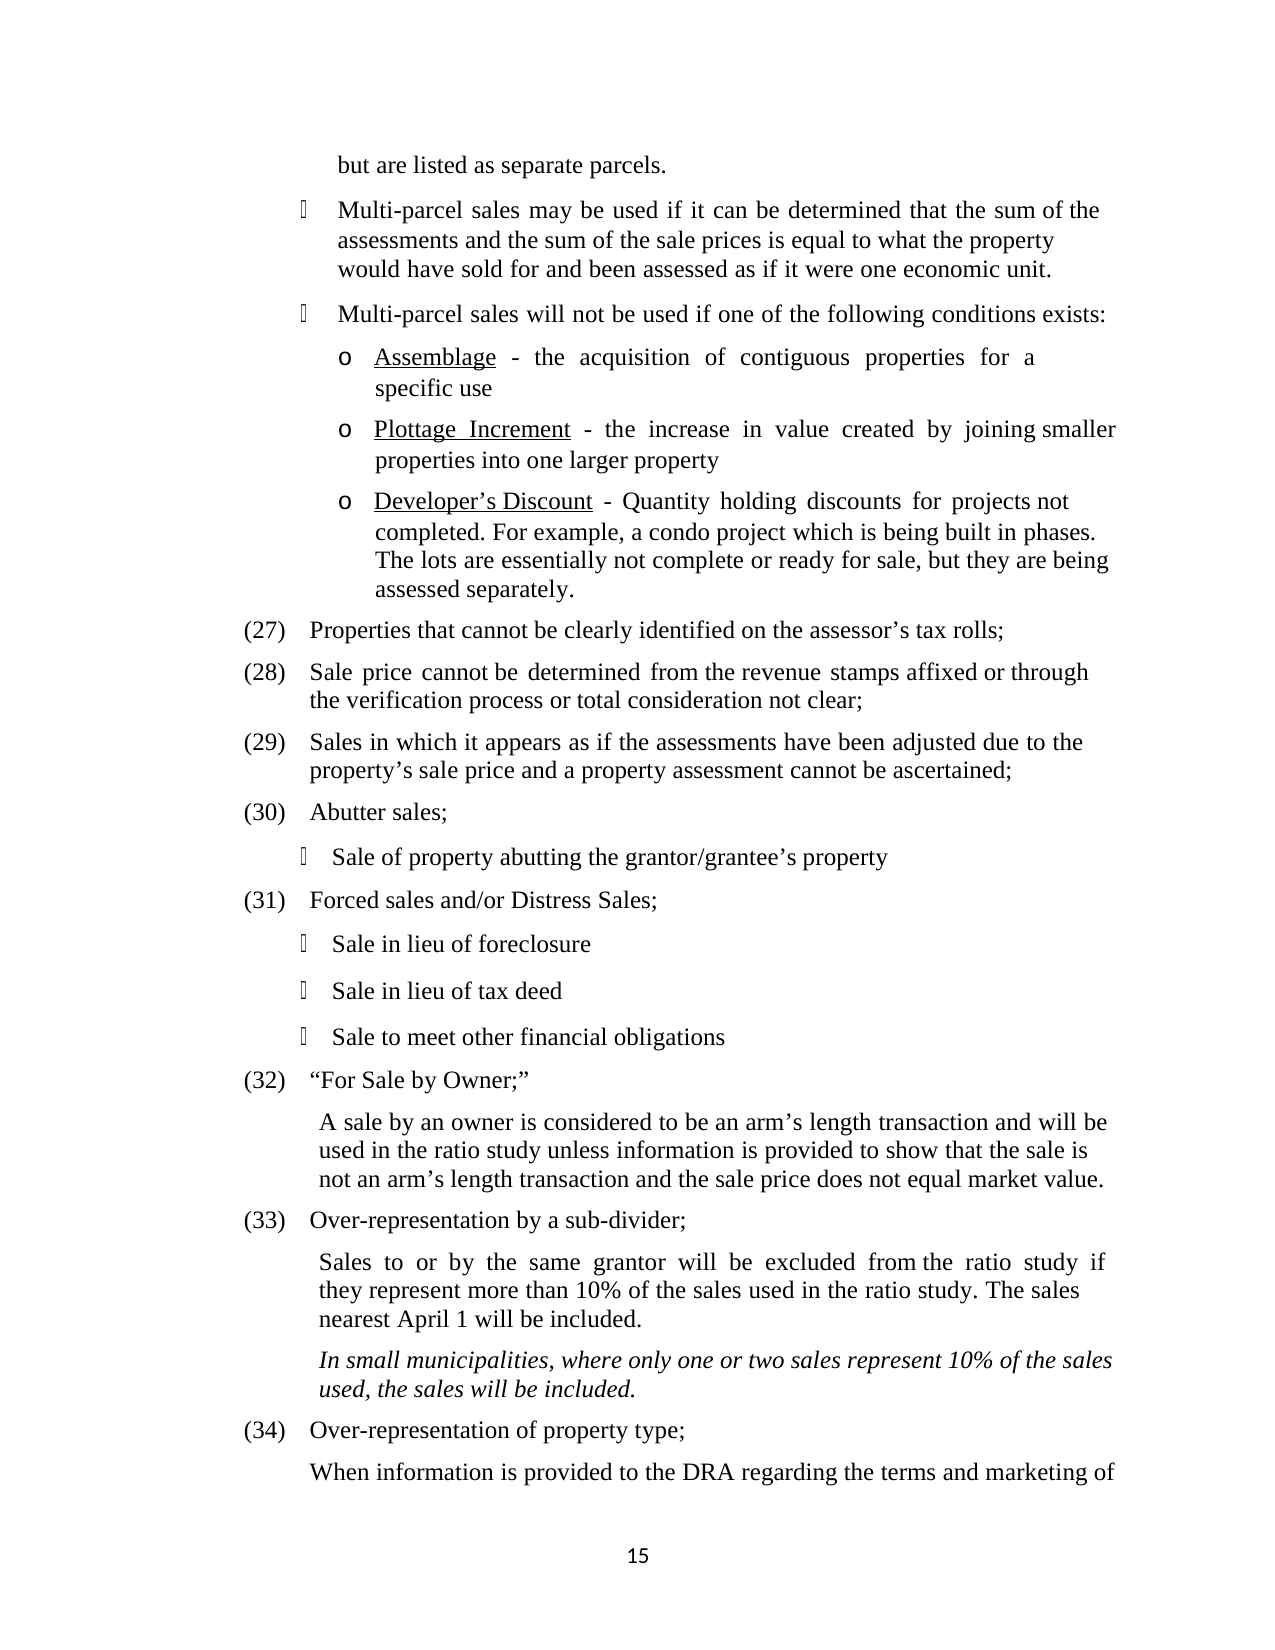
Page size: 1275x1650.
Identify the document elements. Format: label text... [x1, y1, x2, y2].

text Sales to or by the same grantor will be excluded from the ratio study if they represent more than 10% of the sales used in the ratio study. The sales nearest April 1 will be included. [319, 1247, 1119, 1333]
text o Plottage Increment - the increase in value created by joining smaller properties into one larger property [337, 414, 1116, 473]
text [309, 1457, 1119, 1486]
text A sale by an owner is considered to be an arm’s length transaction and will be used in the ratio study unless information is provided to show that the sale is not an arm’s length transaction and the sale price does not equal market value. [319, 1107, 1119, 1193]
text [300, 150, 1116, 179]
text  Sale of property abutting the grantor/grantee’s property [300, 838, 1112, 872]
text o Assemblage - the acquisition of contiguous properties for a specific use [337, 342, 1116, 401]
text (30) Abutter sales; [244, 797, 1127, 826]
text (32) “For Sale by Owner;” [244, 1066, 1127, 1094]
text  Multi-parcel sales will not be used if one of the following conditions exists: [300, 295, 1116, 329]
text property’s sale price and a property assessment cannot be ascertained; [309, 756, 1125, 784]
text  Sale in lieu of tax deed [300, 972, 1125, 1007]
text  Multi-parcel sales may be used if it can be determined that the sum of the assessments and the sum of the sale prices is equal to what the property would have sold for and been assessed as if it were one economic unit. [300, 191, 1116, 283]
text (31) Forced sales and/or Distress Sales; [244, 885, 1127, 913]
text (27) Properties that cannot be clearly identified on the assessor’s tax rolls; [244, 616, 1127, 644]
text (34) Over-representation of property type; [244, 1416, 1127, 1444]
text (33) Over-representation by a sub-divider; [244, 1206, 1127, 1234]
text (29) Sales in which it appears as if the assessments have been adjusted due to the [244, 727, 1125, 756]
text (28) Sale price cannot be determined from the revenue stamps affixed or through the verification process or total consideration not clear; [244, 657, 1125, 714]
text  Sale to meet other financial obligations [300, 1019, 1125, 1053]
text o Developer’s Discount - Quantity holding discounts for projects not completed. For example, a condo project which is being built in phases. The lots are essentially not complete or ready for sale, but they are being assessed separately. [337, 486, 1116, 603]
text  Sale in lieu of foreclosure [300, 926, 1125, 960]
text In small municipalities, where only one or two sales represent 10% of the sales used, the sales will be included. [319, 1346, 1125, 1403]
